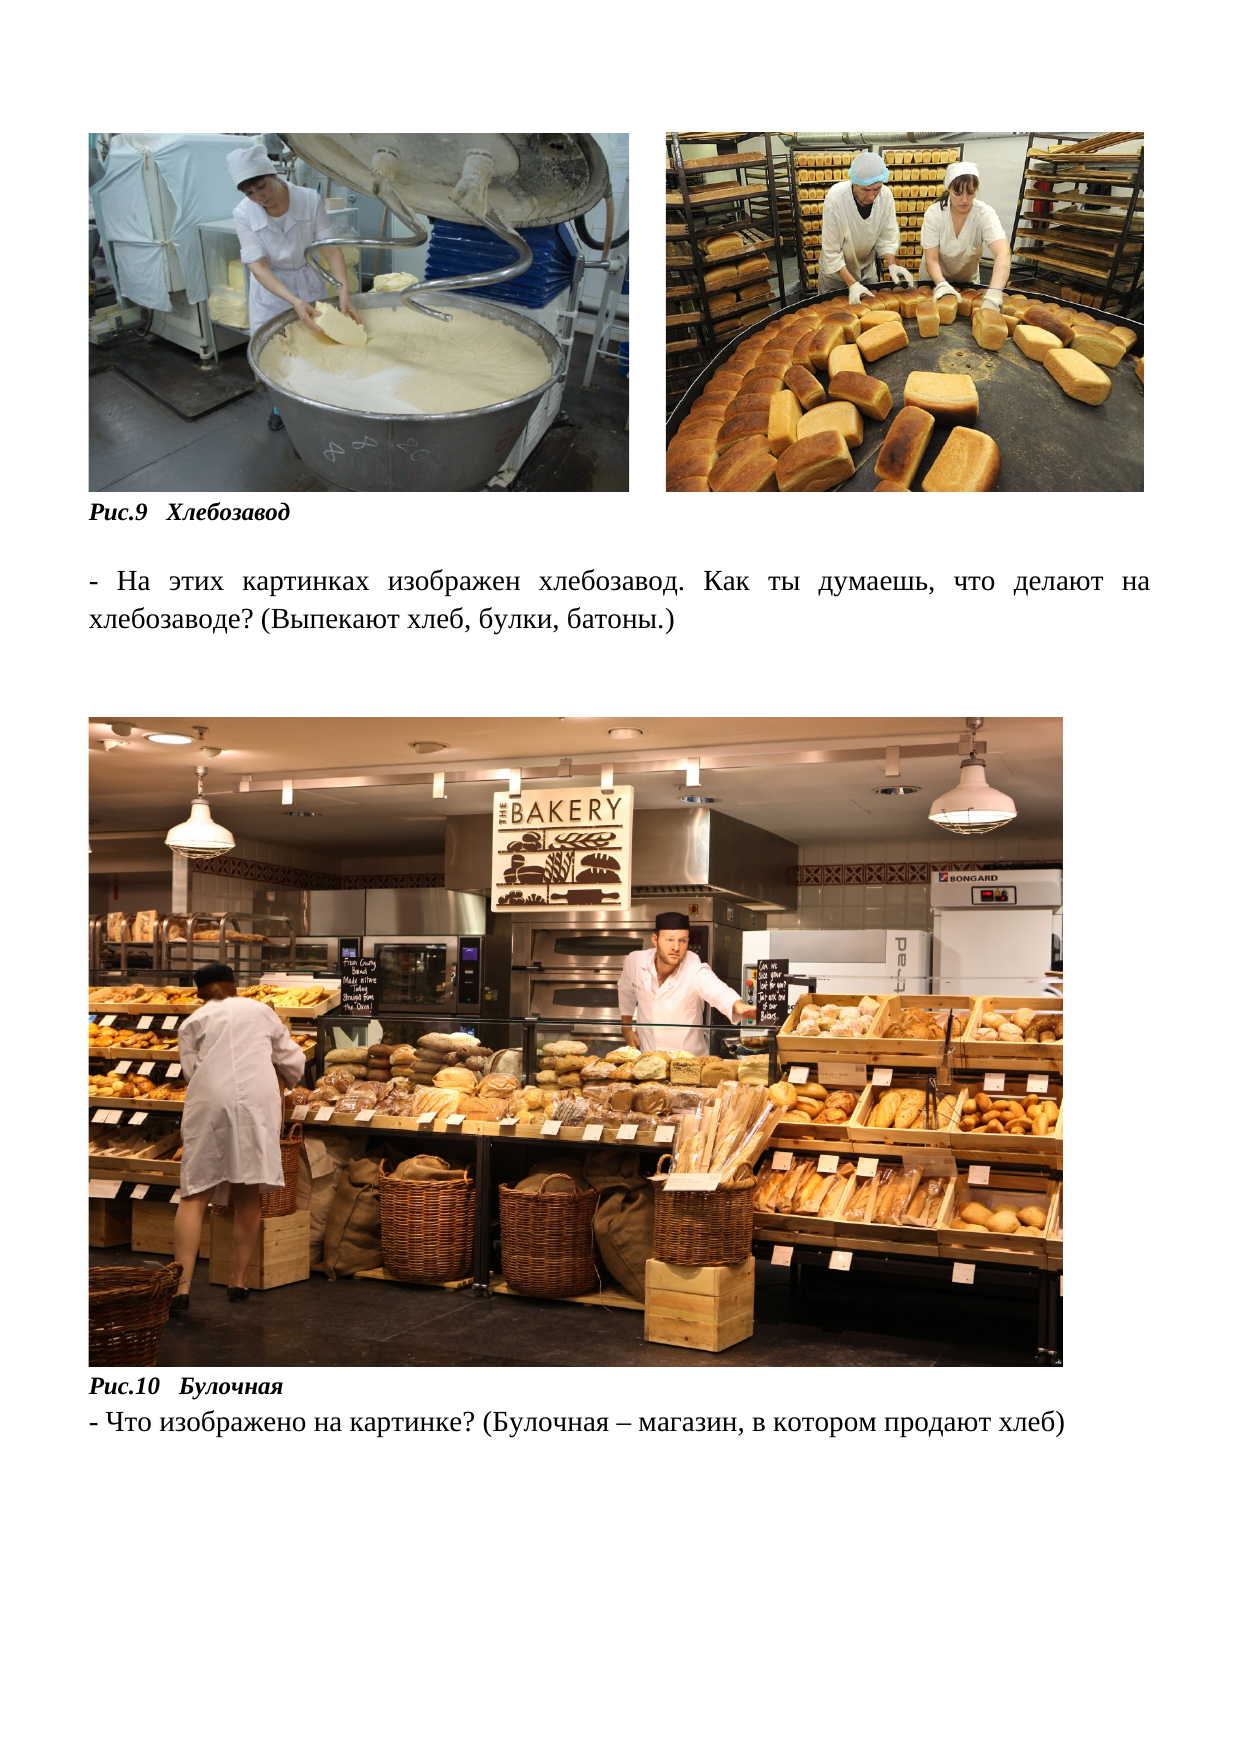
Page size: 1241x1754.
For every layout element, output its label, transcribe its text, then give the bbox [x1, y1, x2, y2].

picture [665, 132, 1144, 492]
text - Что изображено на картинке? (Булочная – магазин, в котором продают хлеб) [88, 1404, 1152, 1438]
picture [88, 717, 1063, 1367]
text Рис.10 Булочная [88, 1371, 1152, 1400]
picture [88, 133, 630, 492]
text - На этих картинках изображен хлебозавод. Как ты думаешь, что делают на хлебозаводе? (Выпекают хлеб, булки, батоны.) [88, 563, 1152, 635]
text Рис.9 Хлебозавод [88, 497, 1152, 526]
